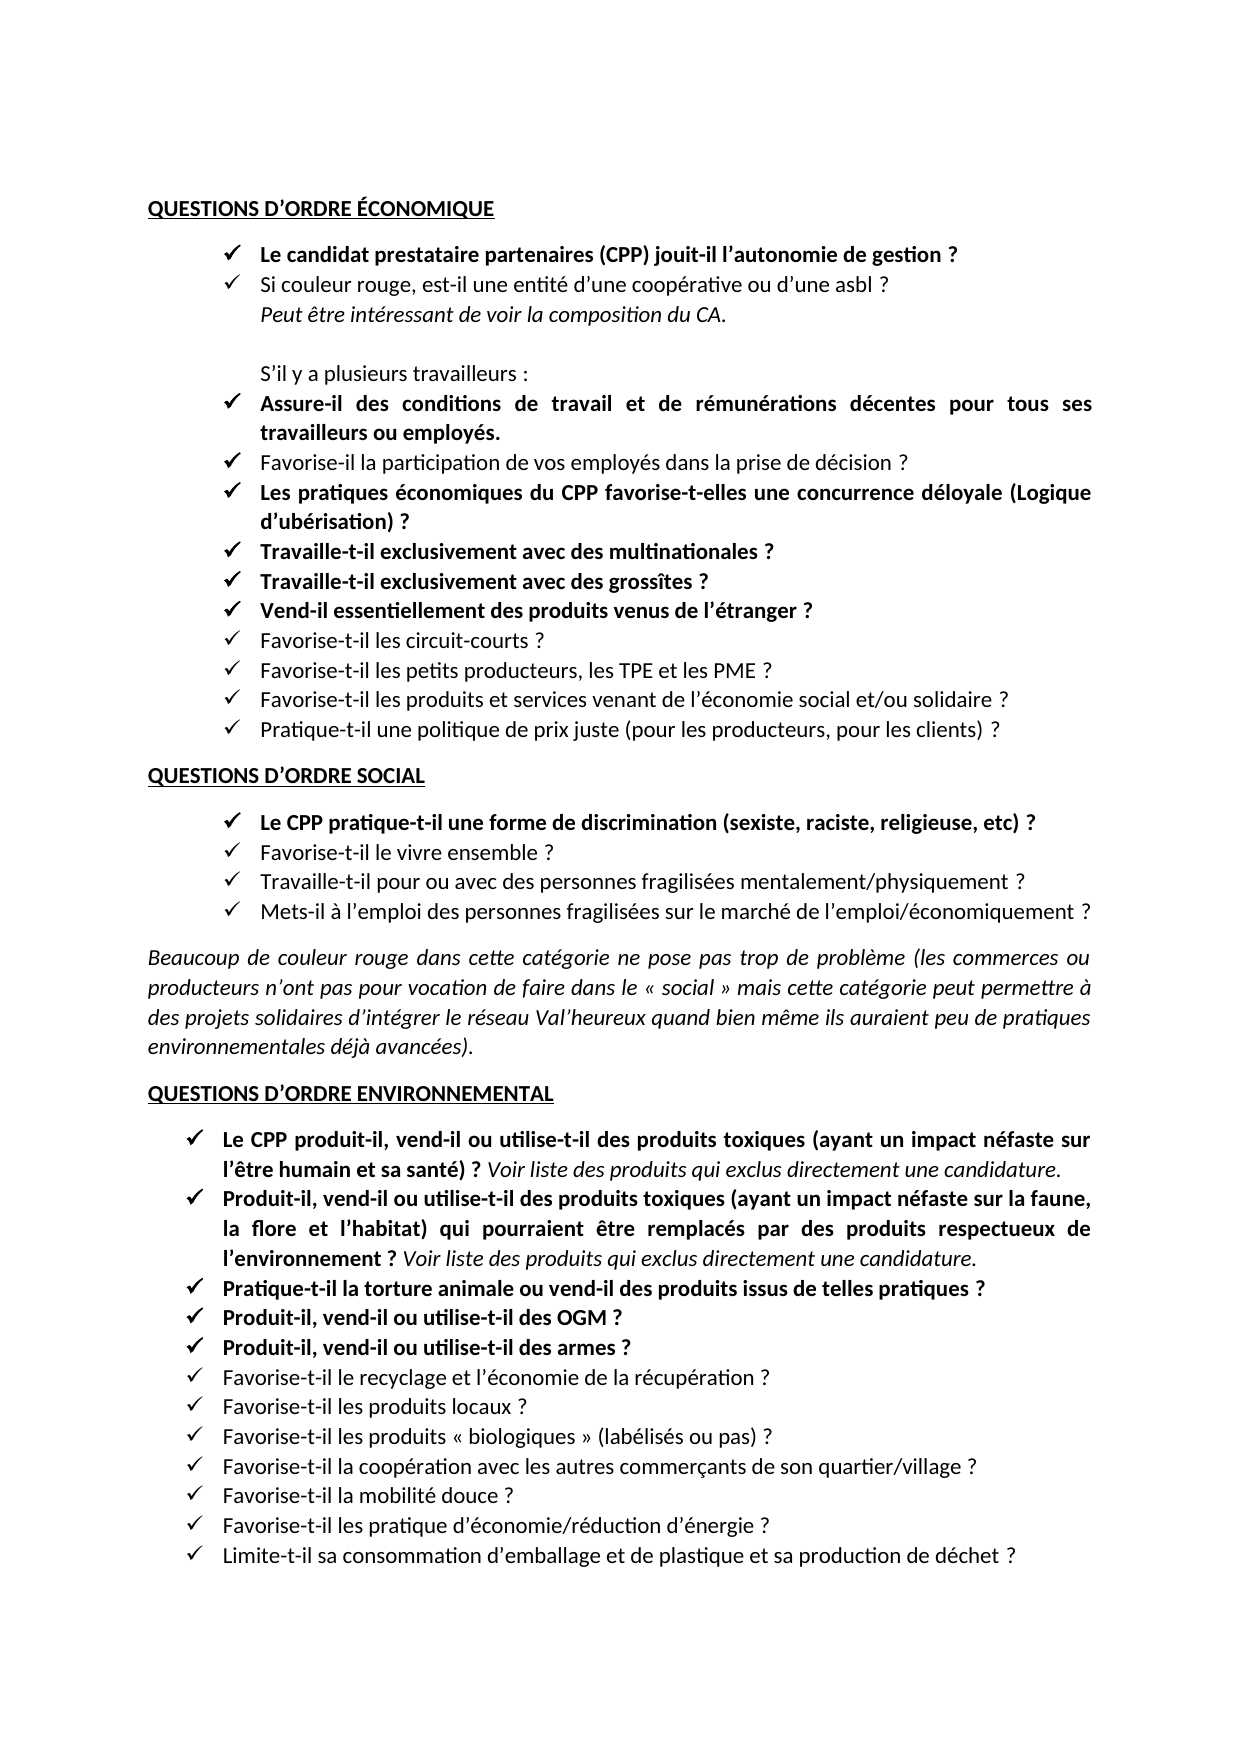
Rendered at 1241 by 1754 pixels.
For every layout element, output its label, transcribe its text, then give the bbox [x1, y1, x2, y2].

list Pratique-t-il la torture animale ou vend-il des produits issus de telles pratiques ? [185, 1274, 1093, 1302]
list Favorise-il la participation de vos employés dans la prise de décision ? [223, 448, 1093, 476]
list Favorise-t-il le recyclage et l’économie de la récupération ? [185, 1363, 1093, 1391]
list Travaille-t-il pour ou avec des personnes fragilisées mentalement/physiquement ? [223, 867, 1093, 895]
text QUESTIONS D’ORDRE ÉCONOMIQUE [148, 194, 1093, 222]
list Le CPP pratique-t-il une forme de discrimination (sexiste, raciste, religieuse, etc) ? [223, 808, 1093, 836]
text QUESTIONS D’ORDRE ENVIRONNEMENTAL [148, 1079, 1093, 1107]
list Favorise-t-il les petits producteurs, les TPE et les PME ? [223, 656, 1093, 684]
list Le CPP produit-il, vend-il ou utilise-t-il des produits toxiques (ayant un impact néfaste sur l’être humain et sa santé) ? Voir liste des produits qui exclus directement une candidature. [185, 1125, 1093, 1183]
list Favorise-t-il la mobilité douce ? [185, 1481, 1093, 1509]
list Favorise-t-il les produits et services venant de l’économie social et/ou solidaire ? [223, 686, 1093, 714]
list Peut être intéressant de voir la composition du CA. [260, 300, 1093, 328]
list Favorise-t-il les produits locaux ? [185, 1392, 1093, 1420]
text QUESTIONS D’ORDRE SOCIAL [148, 762, 1093, 790]
list Si couleur rouge, est-il une entité d’une coopérative ou d’une asbl ? [223, 270, 1093, 298]
list Vend-il essentiellement des produits venus de l’étranger ? [223, 597, 1093, 624]
list Pratique-t-il une politique de prix juste (pour les producteurs, pour les clients) ? [223, 715, 1093, 743]
list Les pratiques économiques du CPP favorise-t-elles une concurrence déloyale (Logique d’ubérisation) ? [223, 478, 1093, 536]
list Favorise-t-il le vivre ensemble ? [223, 838, 1093, 866]
list Produit-il, vend-il ou utilise-t-il des produits toxiques (ayant un impact néfaste sur la faune, la flore et l’habitat) qui pourraient être remplacés par des produits respectueux de l’environnement ? Voir liste des produits qui exclus directement une candidature. [185, 1184, 1093, 1272]
list Limite-t-il sa consommation d’emballage et de plastique et sa production de déchet ? [185, 1541, 1093, 1569]
list Favorise-t-il les circuit-courts ? [223, 626, 1093, 654]
list Produit-il, vend-il ou utilise-t-il des OGM ? [185, 1303, 1093, 1331]
list S’il y a plusieurs travailleurs : [260, 359, 1093, 387]
text Beaucoup de couleur rouge dans cette catégorie ne pose pas trop de problème (les commerces ou producteurs n’ont pas pour vocation de faire dans le « social » mais cette catégorie peut permettre à des projets solidaires d’intégrer le réseau Val’heureux quand bien même ils auraient peu de pratiques environnementales déjà avancées). [148, 943, 1093, 1061]
list Assure-il des conditions de travail et de rémunérations décentes pour tous ses travailleurs ou employés. [223, 389, 1093, 446]
list Mets-il à l’emploi des personnes fragilisées sur le marché de l’emploi/économiquement ? [223, 897, 1093, 925]
list Travaille-t-il exclusivement avec des multinationales ? [223, 537, 1093, 565]
list Favorise-t-il les produits « biologiques » (labélisés ou pas) ? [185, 1422, 1093, 1450]
list Le candidat prestataire partenaires (CPP) jouit-il l’autonomie de gestion ? [223, 240, 1093, 268]
list Produit-il, vend-il ou utilise-t-il des armes ? [185, 1333, 1093, 1361]
list Travaille-t-il exclusivement avec des grossîtes ? [223, 567, 1093, 595]
list Favorise-t-il les pratique d’économie/réduction d’énergie ? [185, 1511, 1093, 1539]
list Favorise-t-il la coopération avec les autres commerçants de son quartier/village ? [185, 1452, 1093, 1480]
